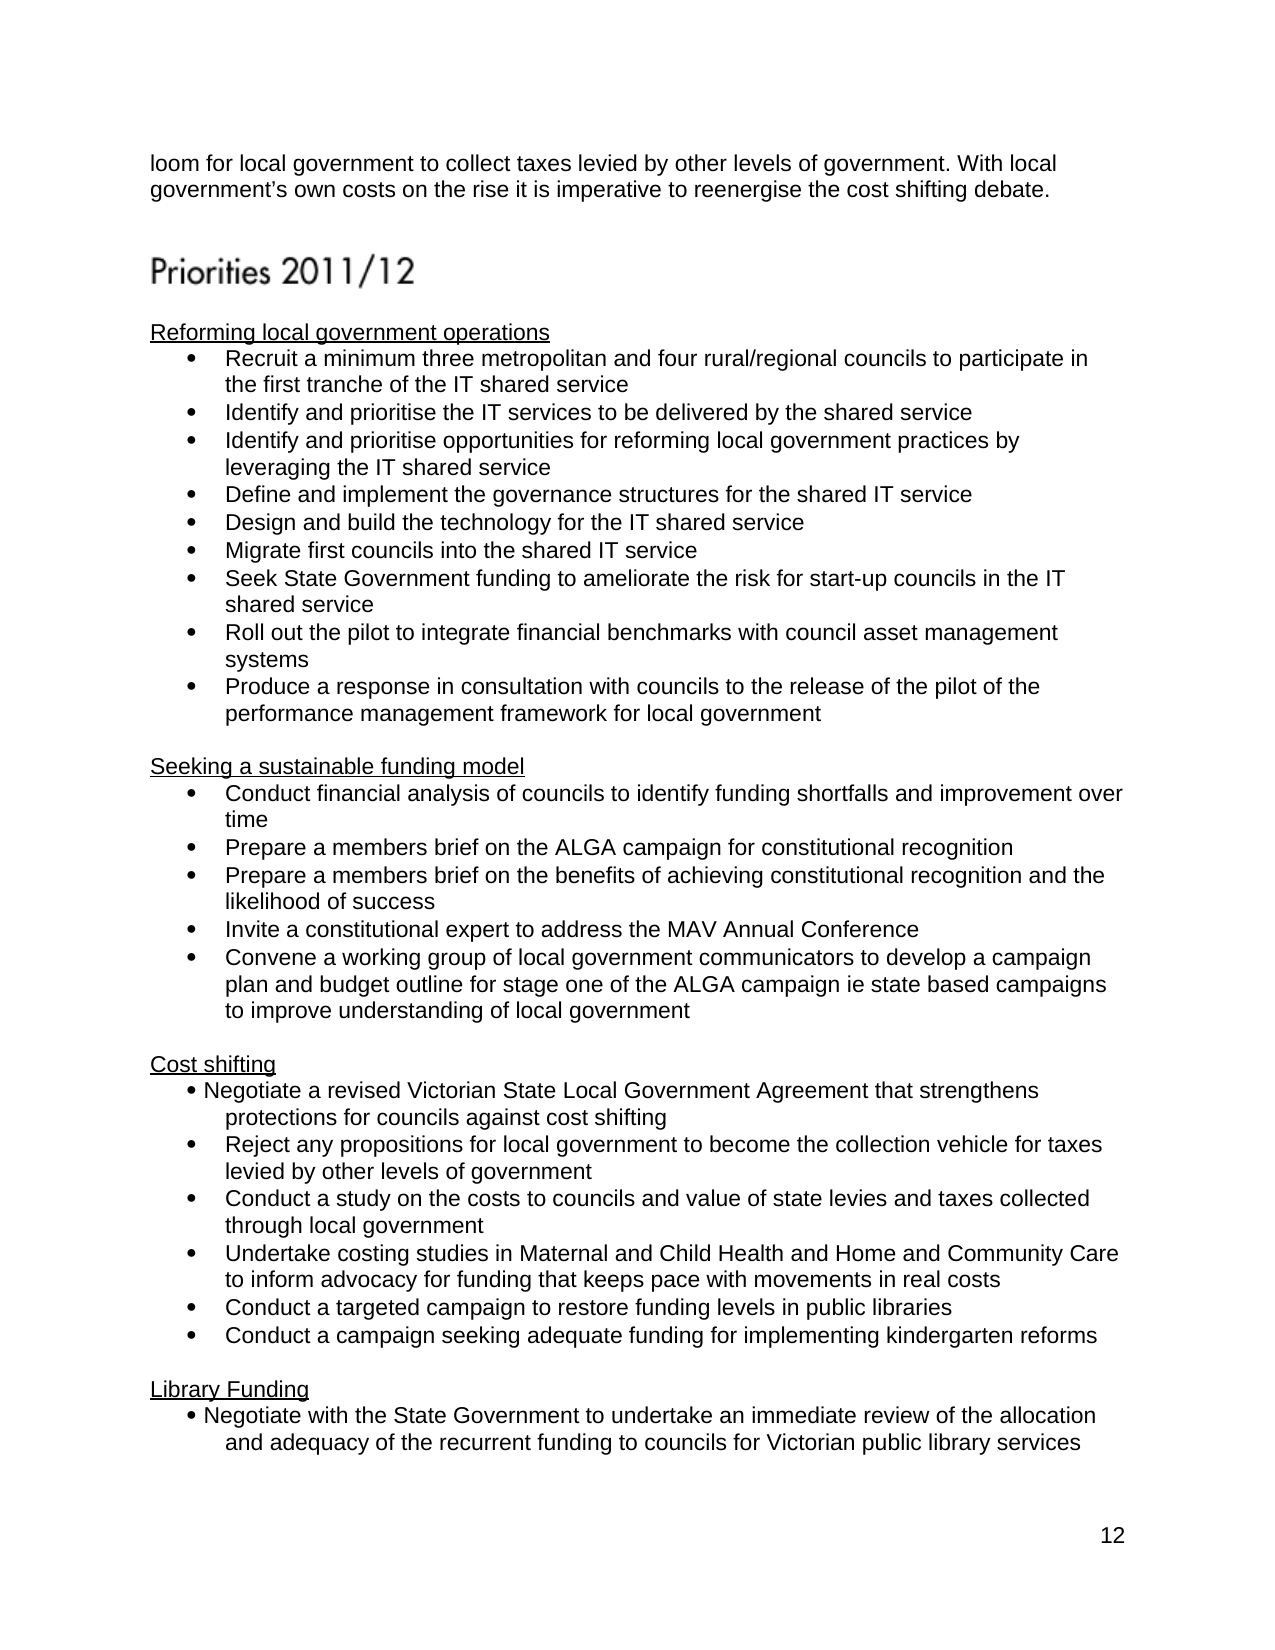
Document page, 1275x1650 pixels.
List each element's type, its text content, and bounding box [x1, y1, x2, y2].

text to improve understanding of local government [225, 997, 1275, 1023]
text  [187, 1130, 224, 1158]
text  [187, 915, 224, 943]
text Prepare a members brief on the benefits of achieving constitutional recognition and the [225, 861, 1275, 889]
text performance management framework for local government [225, 700, 1275, 727]
text likelihood of success [225, 889, 1275, 915]
text Identify and prioritise opportunities for reforming local government practices by [225, 426, 1275, 454]
text Reforming local government operations [150, 323, 1275, 344]
text  [187, 426, 224, 454]
text Migrate first councils into the shared IT service [225, 536, 1275, 564]
text  [187, 536, 224, 564]
text  [187, 672, 224, 700]
text Conduct a study on the costs to councils and value of state levies and taxes collected [225, 1184, 1275, 1212]
text loom for local government to collect taxes levied by other levels of government. With local [150, 155, 1275, 176]
text protections for councils against cost shifting [225, 1104, 1275, 1130]
text  [187, 618, 224, 646]
text Seeking a sustainable funding model [150, 758, 1275, 779]
text Conduct a campaign seeking adequate funding for implementing kindergarten reforms [225, 1321, 1275, 1349]
text Seek State Government funding to ameliorate the risk for start-up councils in the IT [225, 564, 1275, 592]
text Produce a response in consultation with councils to the release of the pilot of the [225, 672, 1275, 700]
text  Negotiate with the State Government to undertake an immediate review of the allocation [187, 1401, 1275, 1429]
text  [187, 508, 224, 536]
text Recruit a minimum three metropolitan and four rural/regional councils to participate in [225, 344, 1275, 372]
text to inform advocacy for funding that keeps pace with movements in real costs [225, 1267, 1275, 1293]
text leveraging the IT shared service [225, 454, 1275, 480]
picture [147, 248, 431, 295]
text systems [225, 646, 1275, 672]
text Identify and prioritise the IT services to be delivered by the shared service [225, 398, 1275, 426]
text  [187, 833, 224, 861]
text shared service [225, 592, 1275, 618]
text Design and build the technology for the IT shared service [225, 508, 1275, 536]
text Invite a constitutional expert to address the MAV Annual Conference [225, 915, 1275, 943]
text Undertake costing studies in Maternal and Child Health and Home and Community Care [225, 1239, 1275, 1267]
text and adequacy of the recurrent funding to councils for Victorian public library services [225, 1429, 1275, 1455]
text  [187, 1239, 224, 1267]
text  [187, 779, 224, 807]
text  [187, 398, 224, 426]
text  [187, 943, 224, 971]
text  [187, 1184, 224, 1212]
text government’s own costs on the rise it is imperative to reenergise the cost shifting debate. [150, 176, 1275, 202]
text Prepare a members brief on the ALGA campaign for constitutional recognition [225, 833, 1275, 861]
text Cost shifting [150, 1055, 1275, 1076]
text Reject any propositions for local government to become the collection vehicle for taxes [225, 1130, 1275, 1158]
text Roll out the pilot to integrate financial benchmarks with council asset management [225, 618, 1275, 646]
text Conduct a targeted campaign to restore funding levels in public libraries [225, 1293, 1275, 1321]
text plan and budget outline for stage one of the ALGA campaign ie state based campaigns [225, 971, 1275, 997]
text  [187, 344, 224, 372]
text Library Funding [150, 1380, 1275, 1401]
text  Negotiate a revised Victorian State Local Government Agreement that strengthens [187, 1076, 1275, 1104]
text Define and implement the governance structures for the shared IT service [225, 480, 1275, 508]
text time [225, 807, 1275, 833]
text through local government [225, 1212, 1275, 1239]
text  [187, 1293, 224, 1321]
text Conduct financial analysis of councils to identify funding shortfalls and improvement over [225, 779, 1275, 807]
text  [187, 564, 224, 592]
text  [187, 1321, 224, 1349]
text levied by other levels of government [225, 1158, 1275, 1184]
text Convene a working group of local government communicators to develop a campaign [225, 943, 1275, 971]
text the first tranche of the IT shared service [225, 372, 1275, 398]
text 12 [1100, 1526, 1275, 1548]
text  [187, 861, 224, 889]
text  [187, 480, 224, 508]
